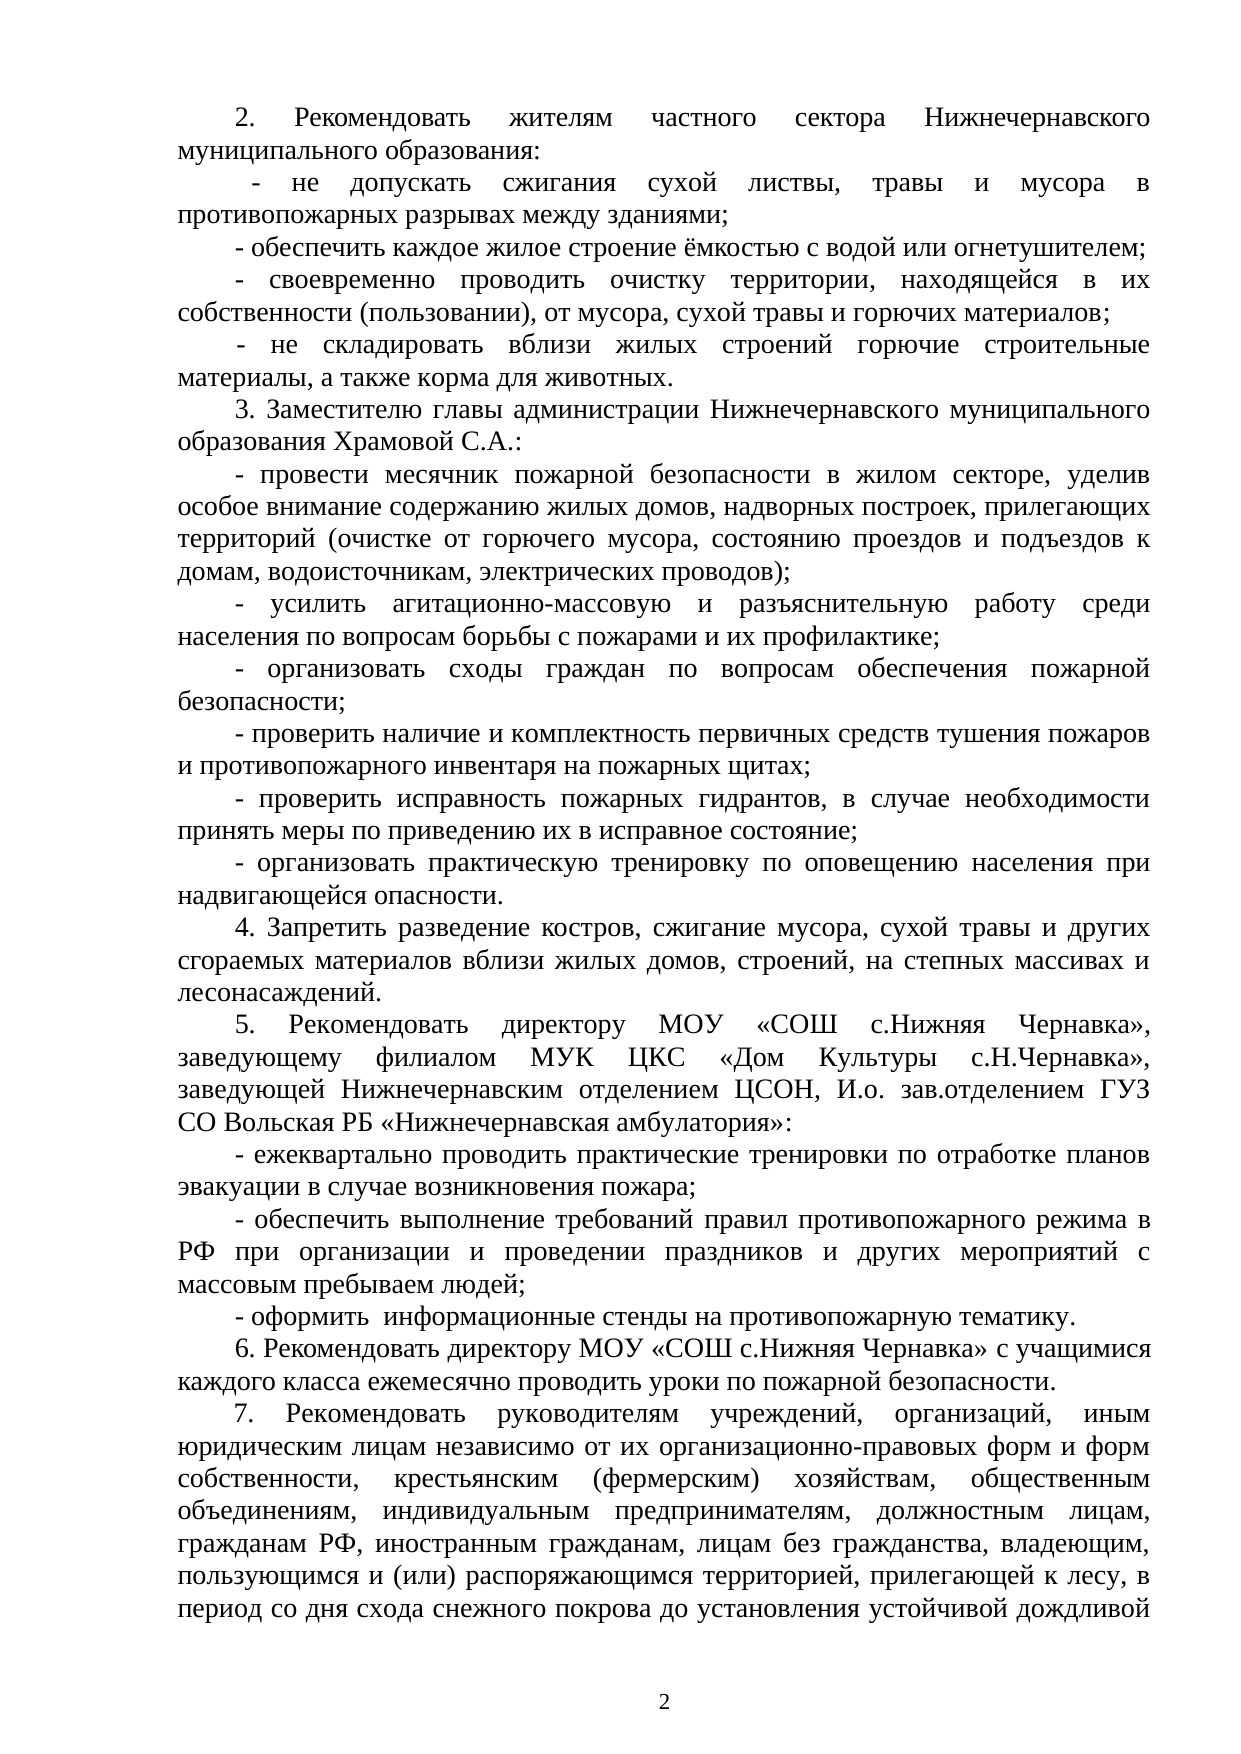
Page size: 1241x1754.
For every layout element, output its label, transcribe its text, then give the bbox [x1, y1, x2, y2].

text - проверить исправность пожарных гидрантов, в случае необходимости принять меры по приведению их в исправное состояние; [177, 781, 1152, 846]
text - усилить агитационно-массовую и разъяснительную работу среди населения по вопросам борьбы с пожарами и их профилактике; [177, 586, 1152, 651]
text - провести месячник пожарной безопасности в жилом секторе, уделив особое внимание содержанию жилых домов, надворных построек, прилегающих территорий (очистке от горючего мусора, состоянию проездов и подъездов к домам, водоисточникам, электрических проводов); [177, 457, 1152, 586]
text - проверить наличие и комплектность первичных средств тушения пожаров и противопожарного инвентаря на пожарных щитах; [177, 716, 1152, 781]
subtitle 2. Рекомендовать жителям частного сектора Нижнечернавского муниципального образования: [177, 100, 1152, 165]
subtitle 4. Запретить разведение костров, сжигание мусора, сухой травы и других сгораемых материалов вблизи жилых домов, строений, на степных массивах и лесонасаждений. [177, 910, 1152, 1007]
subtitle 6. Рекомендовать директору МОУ «СОШ с.Нижняя Чернавка» с учащимися каждого класса ежемесячно проводить уроки по пожарной безопасности. [177, 1331, 1152, 1396]
text - не допускать сжигания сухой листвы, травы и мусора в противопожарных разрывах между зданиями; [177, 165, 1152, 230]
text 3. Заместителю главы администрации Нижнечернавского муниципального образования Храмовой С.А.: [177, 392, 1152, 457]
text - обеспечить выполнение требований правил противопожарного режима в РФ при организации и проведении праздников и других мероприятий с массовым пребываем людей; [177, 1202, 1152, 1299]
text - своевременно проводить очистку территории, находящейся в их собственности (пользовании), от мусора, сухой травы и горючих материалов; [177, 262, 1152, 327]
text - ежеквартально проводить практические тренировки по отработке планов эвакуации в случае возникновения пожара; [177, 1137, 1152, 1202]
text - не складировать вблизи жилых строений горючие строительные материалы, а также корма для животных. [177, 327, 1152, 392]
text - организовать практическую тренировку по оповещению населения при надвигающейся опасности. [177, 846, 1152, 910]
text - организовать сходы граждан по вопросам обеспечения пожарной безопасности; [177, 651, 1152, 716]
text 5. Рекомендовать директору МОУ «СОШ с.Нижняя Чернавка», заведующему филиалом МУК ЦКС «Дом Культуры с.Н.Чернавка», заведующей Нижнечернавским отделением ЦСОН, И.о. зав.отделением ГУЗ СО Вольская РБ «Нижнечернавская амбулатория»: [177, 1007, 1152, 1137]
text - оформить информационные стенды на противопожарную тематику. [177, 1299, 1152, 1331]
subtitle - обеспечить каждое жилое строение ёмкостью с водой или огнетушителем; [177, 230, 1152, 262]
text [177, 1396, 1152, 1623]
